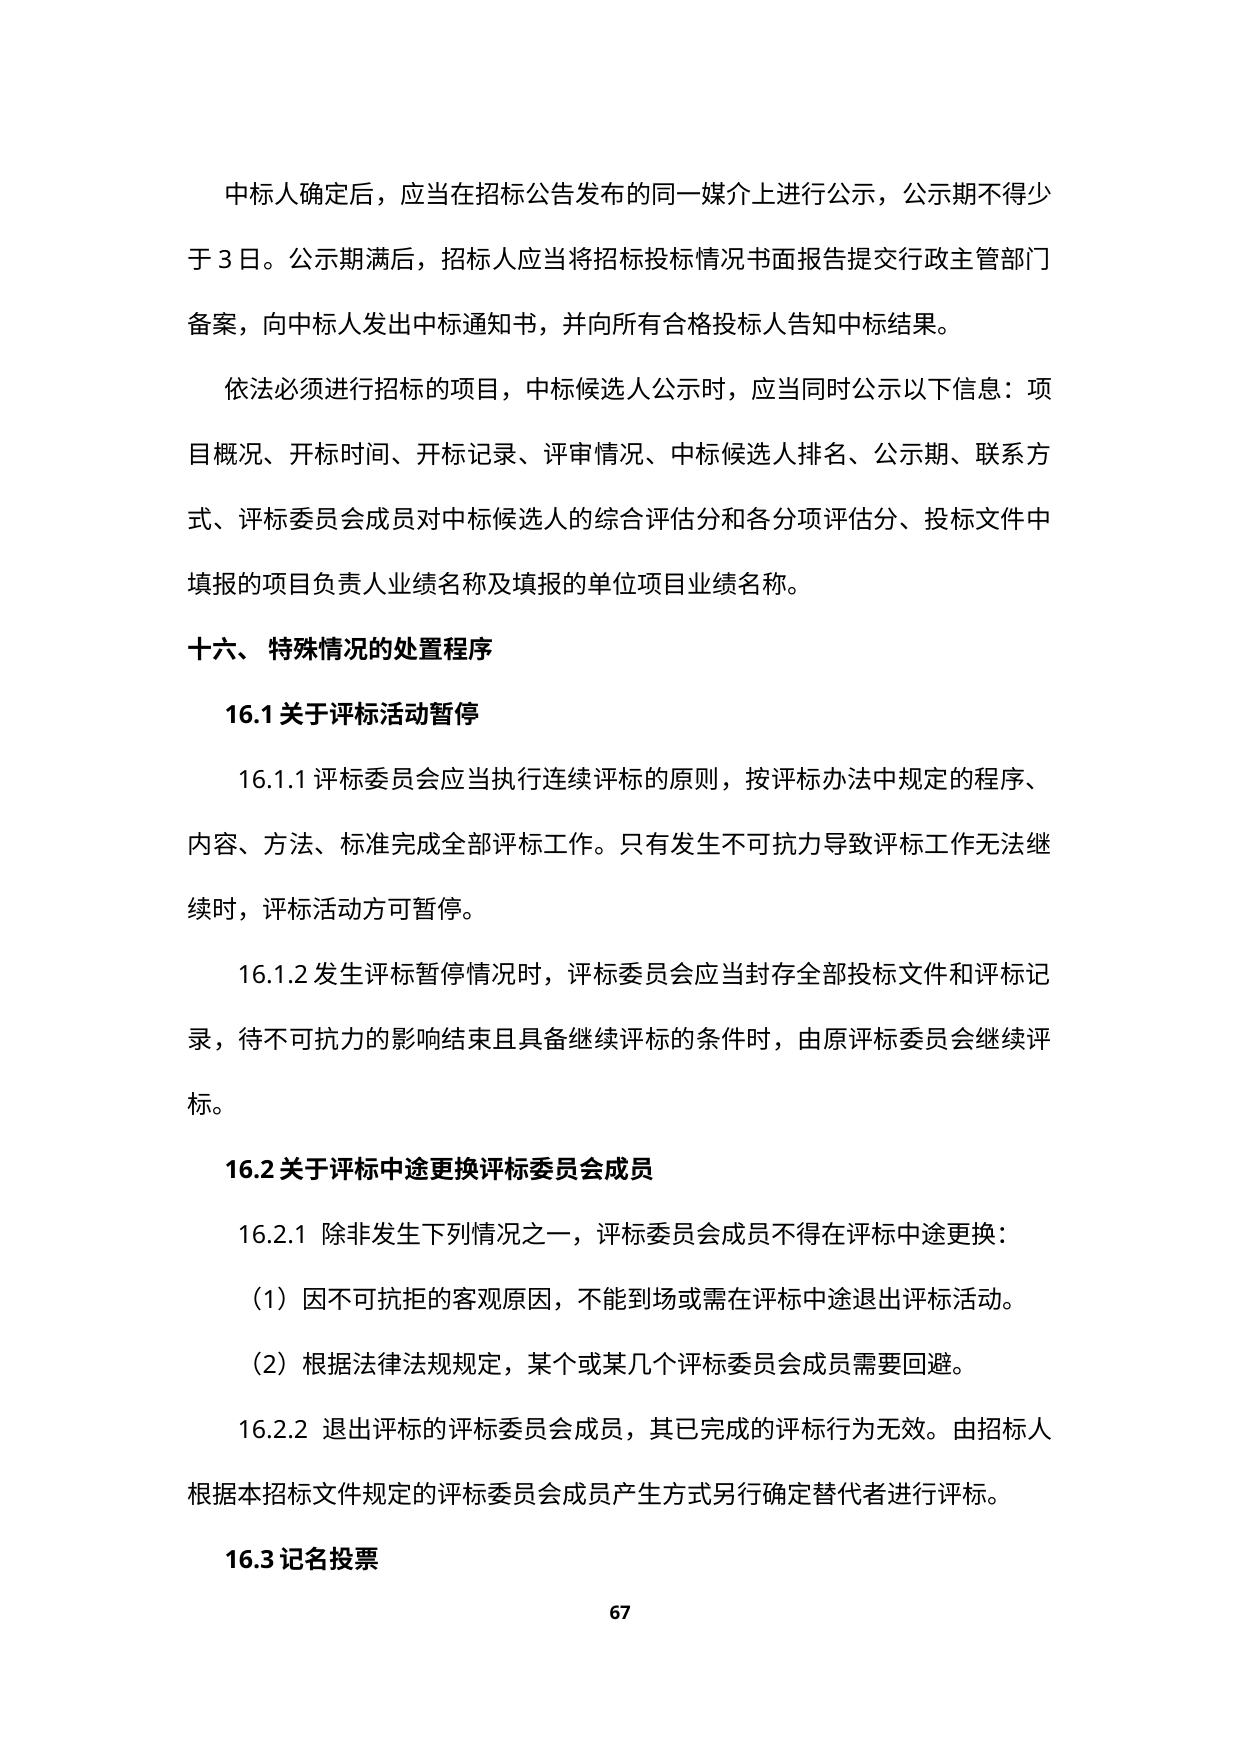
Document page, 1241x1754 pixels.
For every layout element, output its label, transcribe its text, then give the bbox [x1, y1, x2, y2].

text 16.1关于评标活动暂停 [187, 680, 1053, 745]
text 16.1.2发生评标暂停情况时，评标委员会应当封存全部投标文件和评标记录，待不可抗力的影响结束且具备继续评标的条件时，由原评标委员会继续评标。 [187, 940, 1053, 1135]
text （2）根据法律法规规定，某个或某几个评标委员会成员需要回避。 [187, 1330, 1053, 1395]
text （1）因不可抗拒的客观原因，不能到场或需在评标中途退出评标活动。 [187, 1265, 1053, 1330]
text 16.2.2 退出评标的评标委员会成员，其已完成的评标行为无效。由招标人根据本招标文件规定的评标委员会成员产生方式另行确定替代者进行评标。 [187, 1395, 1053, 1525]
text 中标人确定后，应当在招标公告发布的同一媒介上进行公示，公示期不得少于3日。公示期满后，招标人应当将招标投标情况书面报告提交行政主管部门备案，向中标人发出中标通知书，并向所有合格投标人告知中标结果。 [187, 160, 1053, 355]
text 16.1.1评标委员会应当执行连续评标的原则，按评标办法中规定的程序、内容、方法、标准完成全部评标工作。只有发生不可抗力导致评标工作无法继续时，评标活动方可暂停。 [187, 745, 1053, 940]
text 16.3记名投票 [187, 1525, 1053, 1590]
text 依法必须进行招标的项目，中标候选人公示时，应当同时公示以下信息：项目概况、开标时间、开标记录、评审情况、中标候选人排名、公示期、联系方式、评标委员会成员对中标候选人的综合评估分和各分项评估分、投标文件中填报的项目负责人业绩名称及填报的单位项目业绩名称。 [187, 355, 1053, 615]
text 十六、 特殊情况的处置程序 [187, 615, 1053, 680]
text 16.2.1 除非发生下列情况之一，评标委员会成员不得在评标中途更换： [187, 1200, 1053, 1265]
text 16.2关于评标中途更换评标委员会成员 [187, 1135, 1053, 1200]
